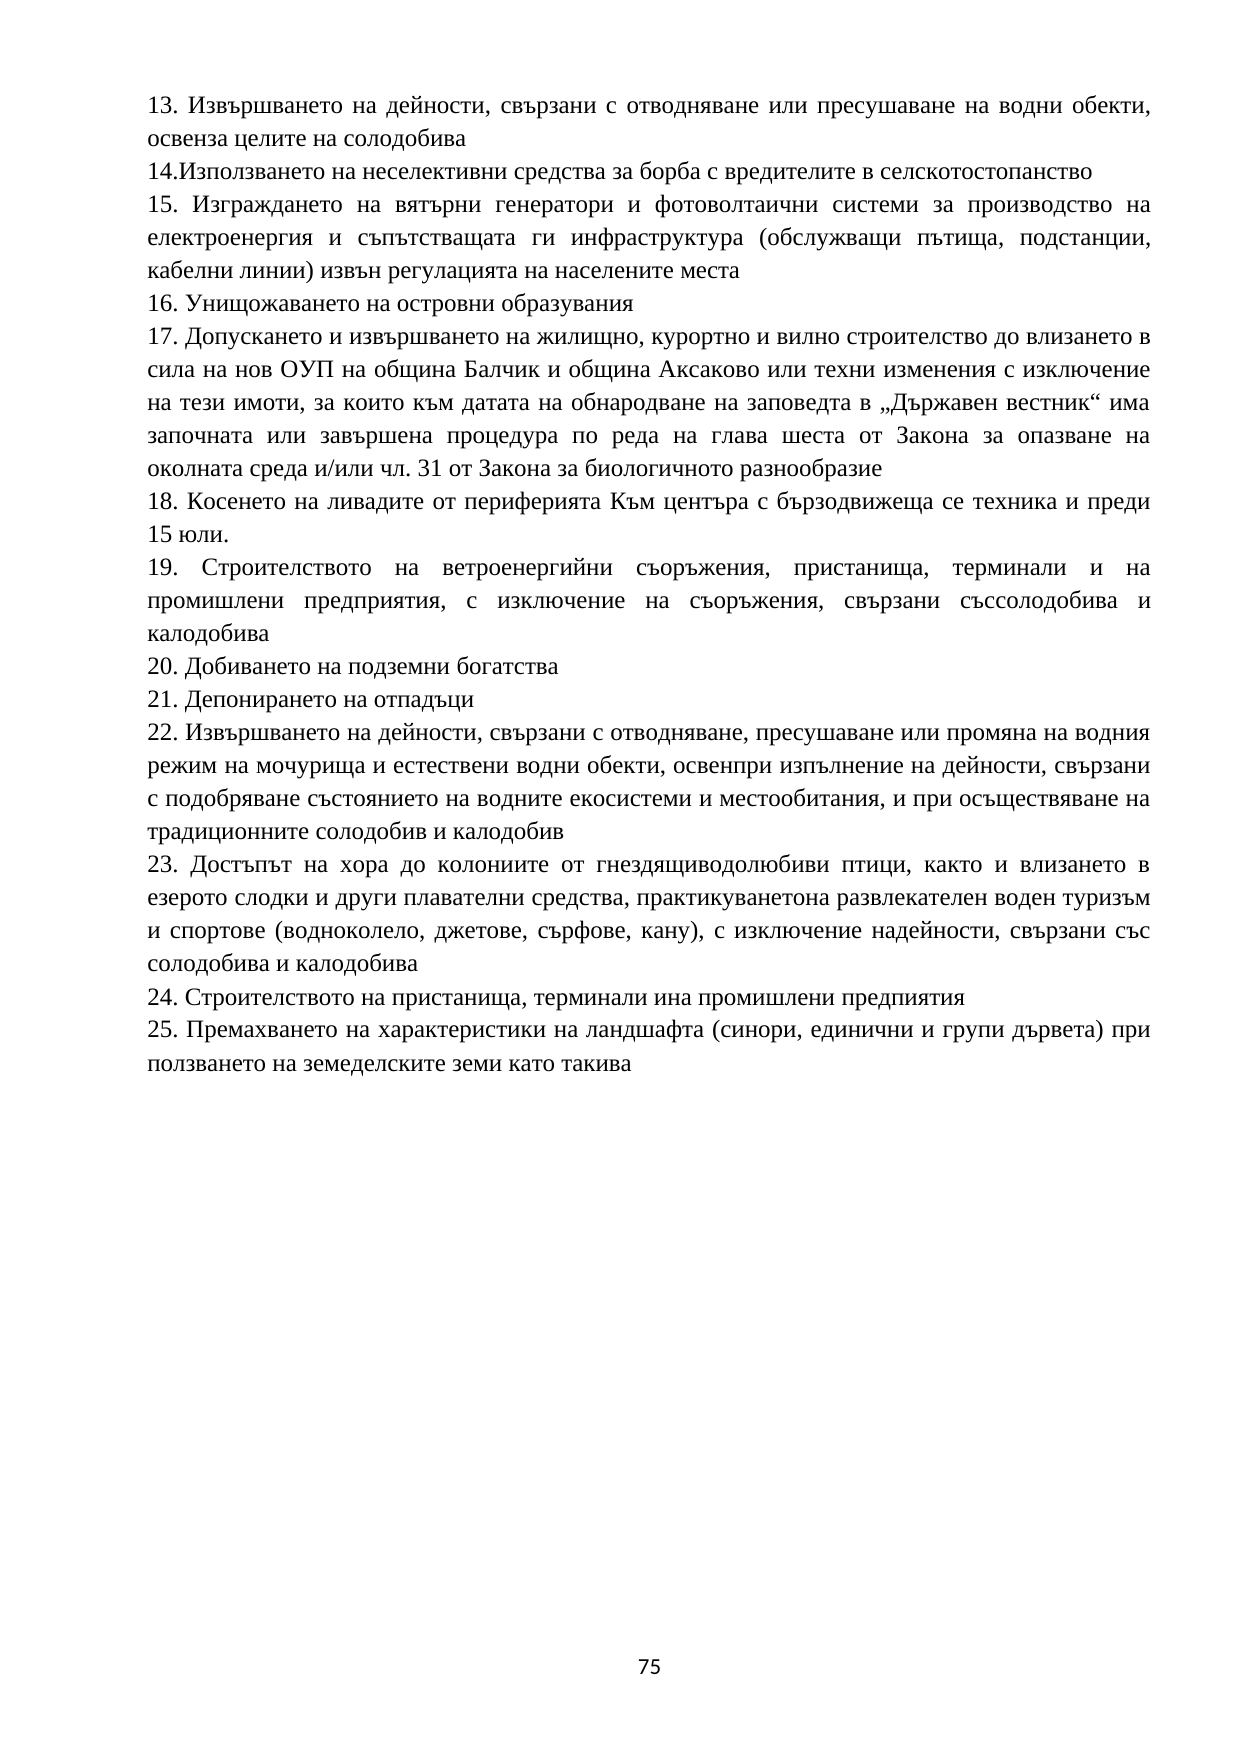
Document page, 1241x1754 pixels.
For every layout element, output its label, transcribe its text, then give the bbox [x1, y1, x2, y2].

text 16. Унищожаването на островни образувания [147, 288, 1152, 317]
text 14.Използването на неселективни средства за борба с вредителите в селскотостопанство [147, 156, 1152, 185]
text 18. Косенето на ливадите от периферията Към центъра с бързодвижеща се техника и преди 15 юли. [147, 486, 1152, 548]
text 13. Извършването на дейности, свързани с отводняване или пресушаване на водни обекти, освенза целите на солодобива [147, 90, 1152, 152]
text 20. Добиването на подземни богатства [147, 651, 1152, 680]
text 24. Строителството на пристанища, терминали ина промишлени предпиятия [147, 982, 1152, 1010]
text 15. Изграждането на вятърни генератори и фотоволтаични системи за производство на електроенергия и съпътстващата ги инфраструктура (обслужващи пътища, подстанции, кабелни линии) извън регулацията на населените места [147, 189, 1152, 284]
text 21. Депонирането на отпадъци [147, 684, 1152, 713]
text 19. Строителството на ветроенергийни съоръжения, пристанища, терминали и на промишлени предприятия, с изключение на съоръжения, свързани съссолодобива и калодобива [147, 552, 1152, 647]
text 25. Премахването на характеристики на ландшафта (синори, единични и групи дървета) при ползването на земеделските земи като такива [147, 1014, 1152, 1076]
text 22. Извършването на дейности, свързани с отводняване, пресушаване или промяна на водния режим на мочурища и естествени водни обекти, освенпри изпълнение на дейности, свързани с подобряване състоянието на водните екосистеми и местообитания, и при осъществяване на традиционните солодобив и калодобив [147, 717, 1152, 845]
text 23. Достъпът на хора до колониите от гнездящиводолюбиви птици, както и влизането в езерото слодки и други плавателни средства, практикуванетона развлекателен воден туризъм и спортове (водноколело, джетове, сърфове, кану), с изключение надейности, свързани със солодобива и калодобива [147, 849, 1152, 977]
text 17. Допускането и извършването на жилищно, курортно и вилно строителство до влизането в сила на нов ОУП на община Балчик и община Аксаково или техни изменения с изключение на тези имоти, за които към датата на обнародване на заповедта в „Държавен вестник“ има започната или завършена процедура по реда на глава шеста от Закона за опазване на околната среда и/или чл. 31 от Закона за биологичното разнообразие [147, 321, 1152, 482]
